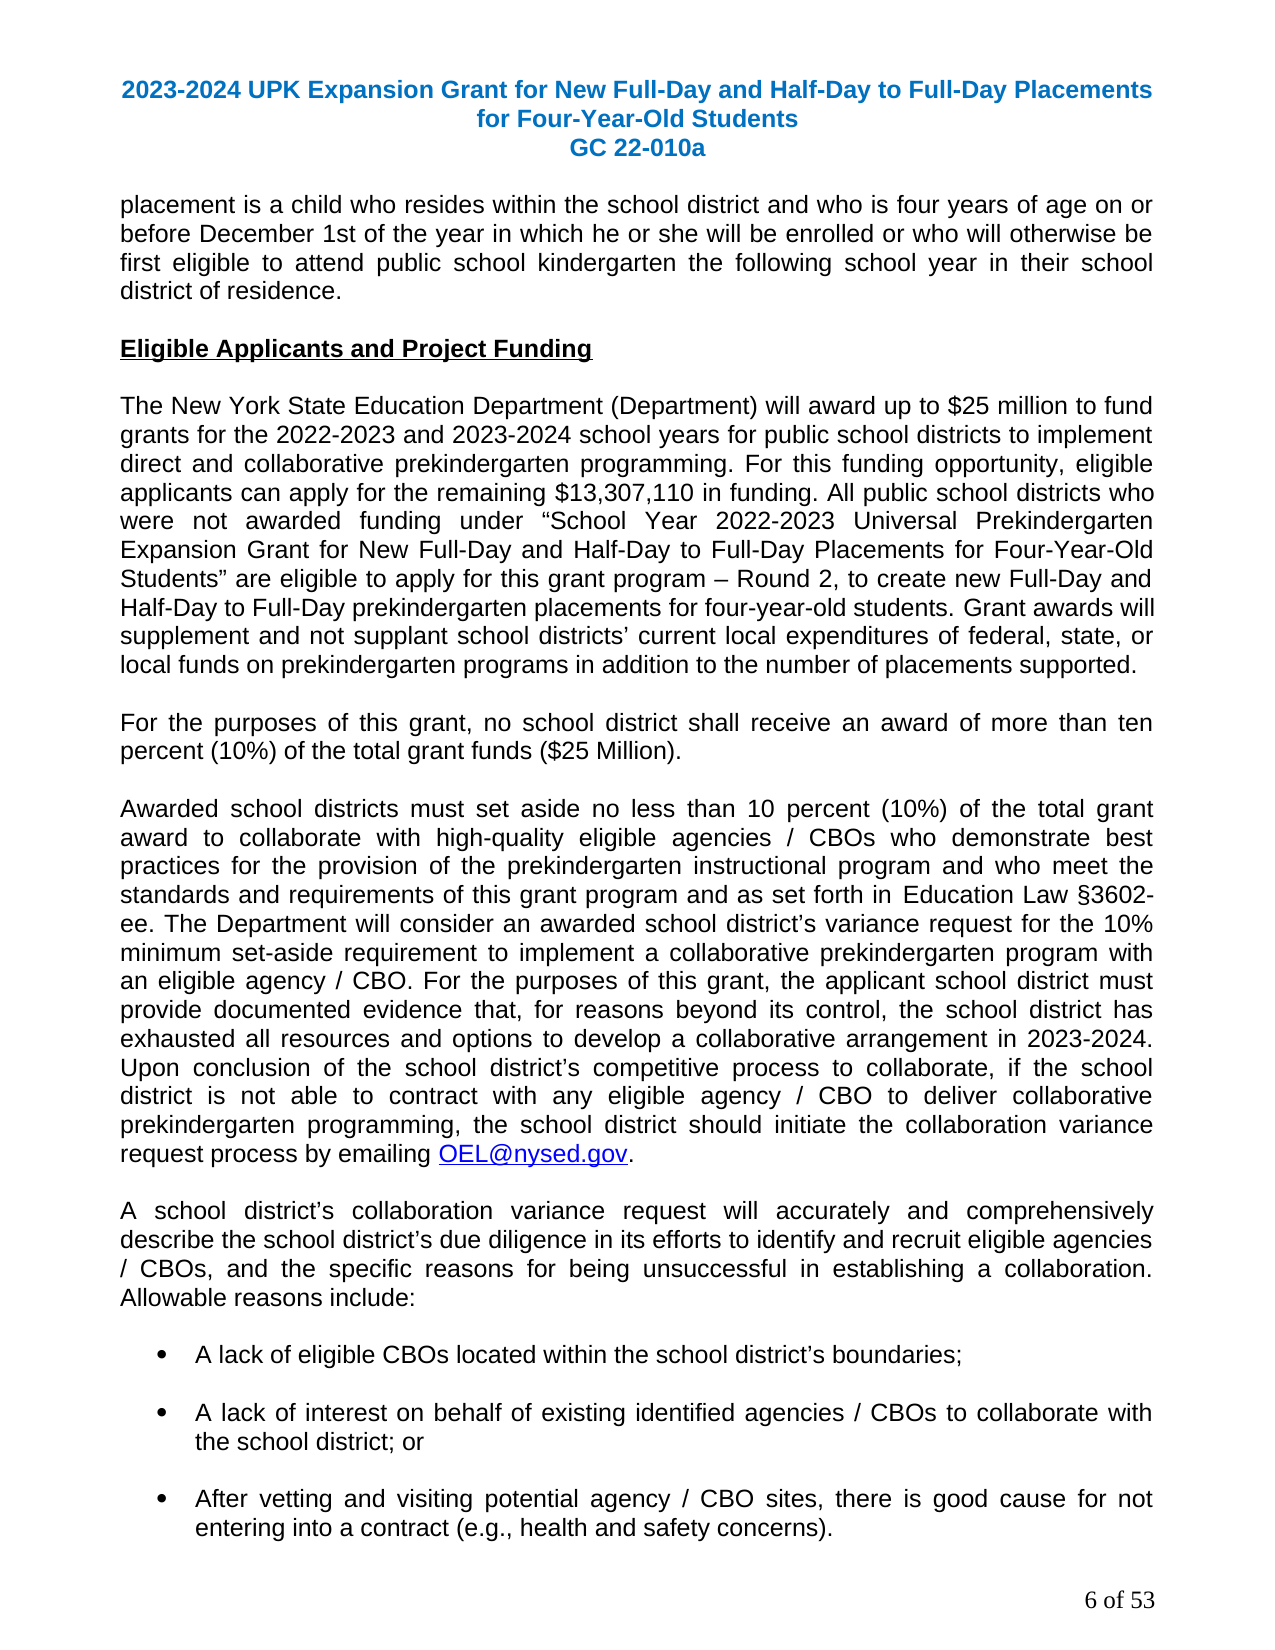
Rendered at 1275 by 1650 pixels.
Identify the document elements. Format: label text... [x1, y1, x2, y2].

text The New York State Education Department (Department) will award up to $25 million to fund grants for the 2022-2023 and 2023-2024 school years for public school districts to implement direct and collaborative prekindergarten programming. For this funding opportunity, eligible applicants can apply for the remaining $13,307,110 in funding. All public school districts who were not awarded funding under “School Year 2022-2023 Universal Prekindergarten Expansion Grant for New Full-Day and Half-Day to Full-Day Placements for Four-Year-Old Students” are eligible to apply for this grant program – Round 2, to create new Full-Day and Half-Day to Full-Day prekindergarten placements for four-year-old students. Grant awards will supplement and not supplant school districts’ current local expenditures of federal, state, or local funds on prekindergarten programs in addition to the number of placements supported. [120, 391, 1155, 679]
text For the purposes of this grant, no school district shall receive an award of more than ten percent (10%) of the total grant funds ($25 Million). [120, 707, 1155, 765]
text A school district’s collaboration variance request will accurately and comprehensively describe the school district’s due diligence in its efforts to identify and recruit eligible agencies / CBOs, and the specific reasons for being unsuccessful in establishing a collaboration. Allowable reasons include: [120, 1196, 1155, 1311]
text Awarded school districts must set aside no less than 10 percent (10%) of the total grant award to collaborate with high-quality eligible agencies / CBOs who demonstrate best practices for the provision of the prekindergarten instructional program and who meet the standards and requirements of this grant program and as set forth in Education Law §3602-ee. The Department will consider an awarded school district’s variance request for the 10% minimum set-aside requirement to implement a collaborative prekindergarten program with an eligible agency / CBO. For the purposes of this grant, the applicant school district must provide documented evidence that, for reasons beyond its control, the school district has exhausted all resources and options to develop a collaborative arrangement in 2023-2024. Upon conclusion of the school district’s competitive process to collaborate, if the school district is not able to contract with any eligible agency / CBO to deliver collaborative prekindergarten programming, the school district should initiate the collaboration variance request process by emailing OEL@nysed.gov. [120, 794, 1155, 1167]
list A lack of interest on behalf of existing identified agencies / CBOs to collaborate with the school district; or [157, 1398, 1155, 1455]
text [120, 190, 1155, 305]
list A lack of eligible CBOs located within the school district’s boundaries; [157, 1340, 1155, 1369]
list After vetting and visiting potential agency / CBO sites, there is good cause for not entering into a contract (e.g., health and safety concerns). [157, 1484, 1155, 1542]
subtitle Eligible Applicants and Project Funding [120, 334, 1155, 362]
